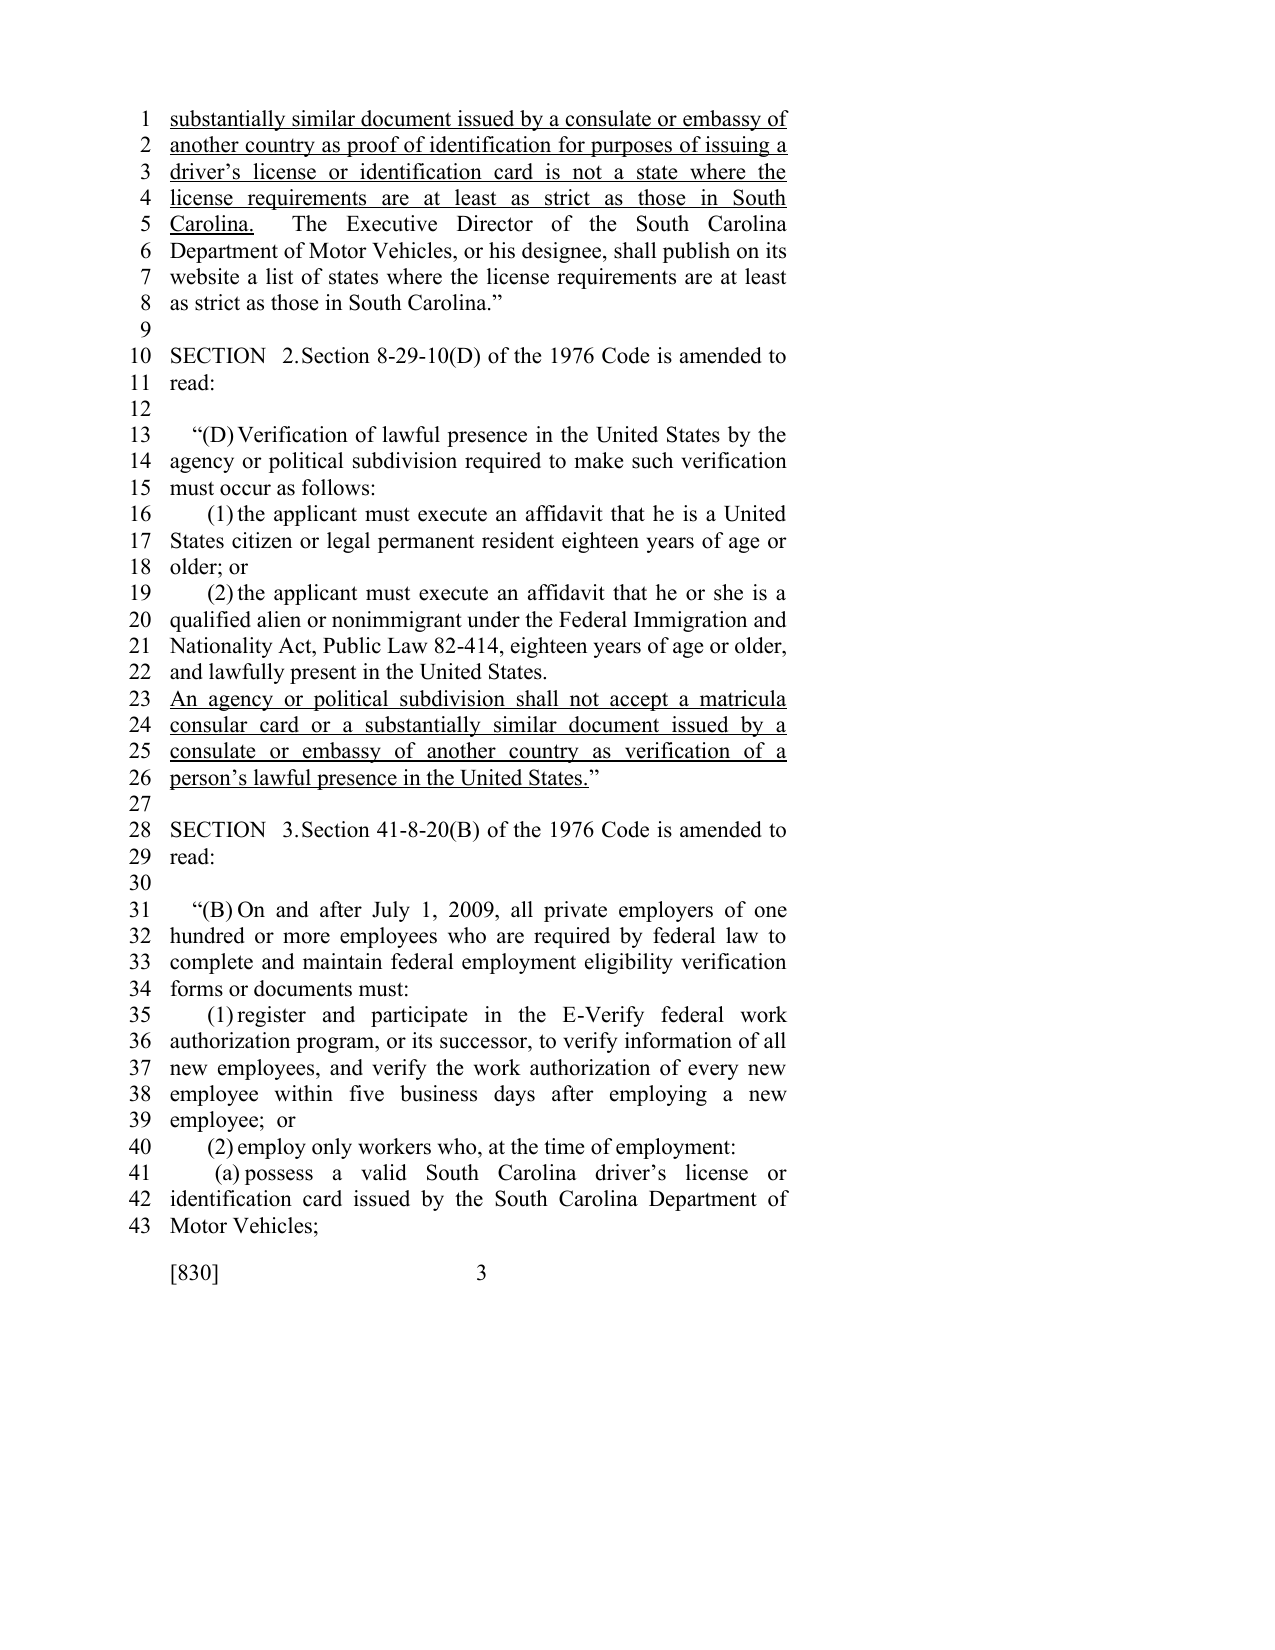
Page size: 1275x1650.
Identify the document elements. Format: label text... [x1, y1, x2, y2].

text An agency or political subdivision shall not accept a matricula consular card or a substantially similar document issued by a consulate or embassy of another country as verification of a person’s lawful presence in the United States.” [169, 761, 787, 790]
text An agency or political subdivision shall not accept a matricula consular card or a substantially similar document issued by a consulate or embassy of another country as verification of a person’s lawful presence in the United States.” [169, 685, 787, 708]
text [169, 208, 787, 316]
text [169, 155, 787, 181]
text An agency or political subdivision shall not accept a matricula consular card or a substantially similar document issued by a consulate or embassy of another country as verification of a person’s lawful presence in the United States.” [169, 735, 787, 760]
text (2) employ only workers who, at the time of employment: [169, 1133, 787, 1159]
text An agency or political subdivision shall not accept a matricula consular card or a substantially similar document issued by a consulate or embassy of another country as verification of a person’s lawful presence in the United States.” [169, 709, 787, 734]
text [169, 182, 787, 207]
text “(D) Verification of lawful presence in the United States by the agency or political subdivision required to make such verification must occur as follows: [169, 421, 787, 500]
text (2) the applicant must execute an affidavit that he or she is a qualified alien or nonimmigrant under the Federal Immigration and Nationality Act, Public Law 82-414, eighteen years of age or older, and lawfully present in the United States. [169, 579, 787, 685]
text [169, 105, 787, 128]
text SECTION 2. Section 8-29-10(D) of the 1976 Code is amended to read: [169, 342, 787, 395]
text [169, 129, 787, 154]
text (1) the applicant must execute an affidavit that he is a United States citizen or legal permanent resident eighteen years of age or older; or [169, 500, 787, 579]
text “(B) On and after July 1, 2009, all private employers of one hundred or more employees who are required by federal law to complete and maintain federal employment eligibility verification forms or documents must: [169, 896, 787, 1001]
text (1) register and participate in the E-Verify federal work authorization program, or its successor, to verify information of all new employees, and verify the work authorization of every new employee within five business days after employing a new employee; or [169, 1001, 787, 1133]
text (a) possess a valid South Carolina driver’s license or identification card issued by the South Carolina Department of Motor Vehicles; [169, 1159, 787, 1238]
text SECTION 3. Section 41-8-20(B) of the 1976 Code is amended to read: [169, 817, 787, 869]
